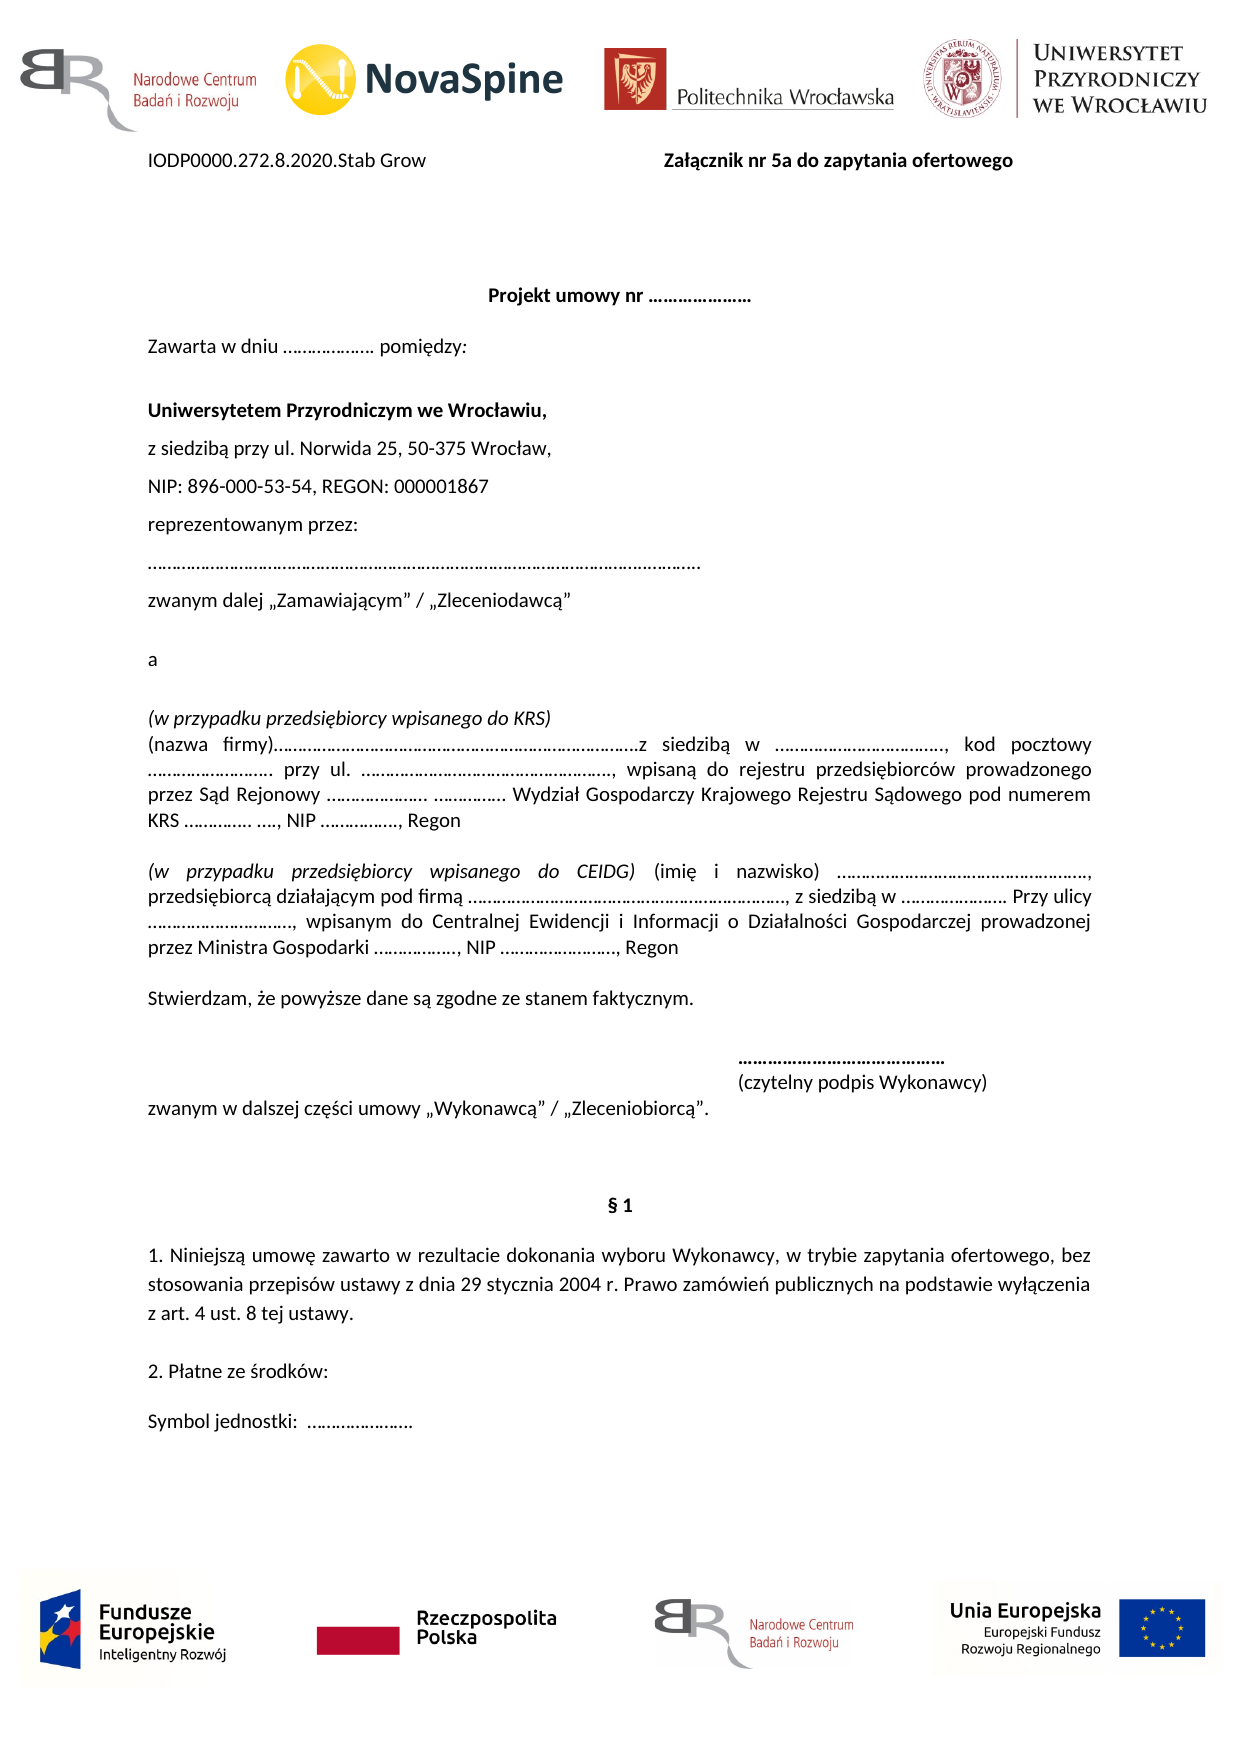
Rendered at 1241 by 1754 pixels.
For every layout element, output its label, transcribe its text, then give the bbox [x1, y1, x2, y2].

text § 1 [148, 1192, 1093, 1217]
text 1. Niniejszą umowę zawarto w rezultacie dokonania wyboru Wykonawcy, w trybie zapytania ofertowego, bez stosowania przepisów ustawy z dnia 29 stycznia 2004 r. Prawo zamówień publicznych na podstawie wyłączenia z art. 4 ust. 8 tej ustawy. [148, 1242, 1093, 1326]
text (w przypadku przedsiębiorcy wpisanego do KRS) [148, 705, 1093, 731]
text IODP0000.272.8.2020.Stab Grow Załącznik nr 5a do zapytania ofertowego [148, 148, 1060, 173]
text a [148, 646, 1093, 672]
text reprezentowanym przez: [148, 511, 1093, 537]
text NIP: 896-000-53-54, REGON: 000001867 [148, 473, 1093, 498]
text …………………………………… [738, 1044, 1093, 1069]
text zwanym dalej „Zamawiającym” / „Zleceniodawcą” [148, 587, 1093, 613]
text Uniwersytetem Przyrodniczym we Wrocławiu, [148, 397, 1093, 422]
text 2. Płatne ze środków: [148, 1358, 1093, 1384]
text z siedzibą przy ul. Norwida 25, 50-375 Wrocław, [148, 435, 1093, 460]
text zwanym w dalszej części umowy „Wykonawcą” / „Zleceniobiorcą”. [148, 1095, 1093, 1158]
text (nazwa firmy)………………………………………………………………….z siedzibą w …………………………….., kod pocztowy …………………….. przy ul. ……………………………………………., wpisaną do rejestru przedsiębiorców prowadzonego przez Sąd Rejonowy ………………… …………… Wydział Gospodarczy Krajowego Rejestru Sądowego pod numerem KRS ………….. …., NIP ……………., Regon [148, 731, 1093, 832]
picture [654, 1599, 854, 1669]
text Symbol jednostki: …………………. [148, 1408, 1093, 1434]
text …………………………………………………………………………………………..……….. [148, 549, 1093, 575]
text Stwierdzam, że powyższe dane są zgodne ze stanem faktycznym. [148, 985, 1093, 1010]
picture [20, 1569, 245, 1689]
picture [298, 1581, 574, 1673]
picture [923, 39, 1207, 118]
text (w przypadku przedsiębiorcy wpisanego do CEIDG) (imię i nazwisko) ……………………………………………., przedsiębiorcą działającym pod firmą …………………………………………………………, z siedzibą w …………………. Przy ulicy …………………………, wpisanym do Centralnej Ewidencji i Informacji o Działalności Gospodarczej prowadzonej przez Ministra Gospodarki …………….., NIP ……………………, Regon [148, 858, 1093, 959]
text (czytelny podpis Wykonawcy) [738, 1069, 1093, 1095]
title Projekt umowy nr ………………… [148, 282, 1093, 308]
picture [20, 49, 257, 132]
picture [932, 1581, 1224, 1676]
text Zawarta w dniu ………………. pomiędzy: [148, 333, 1093, 359]
picture [284, 43, 568, 117]
picture [604, 48, 894, 110]
